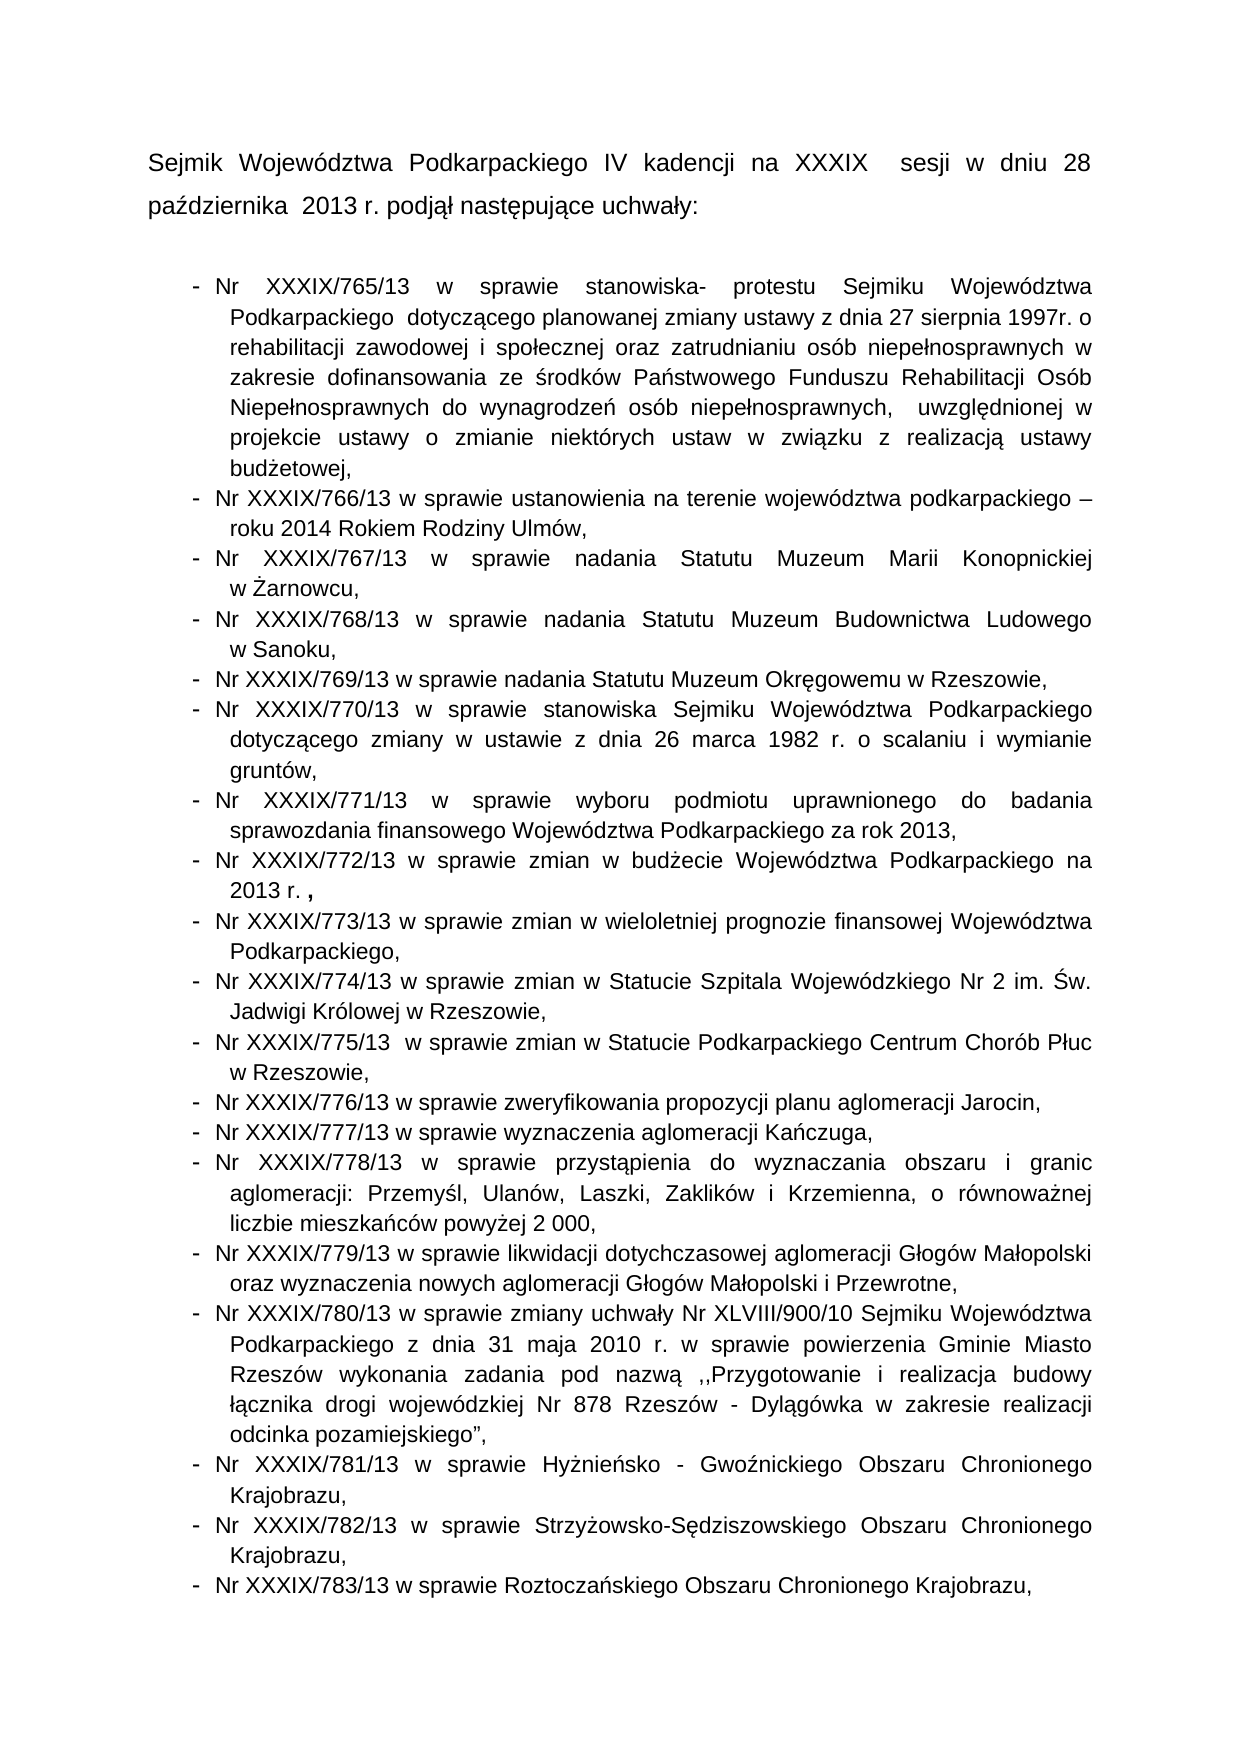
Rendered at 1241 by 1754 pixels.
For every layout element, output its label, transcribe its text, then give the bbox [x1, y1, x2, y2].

list Nr XXXIX/783/13 w sprawie Roztoczańskiego Obszaru Chronionego Krajobrazu, [192, 1572, 1093, 1599]
list Nr XXXIX/766/13 w sprawie ustanowienia na terenie województwa podkarpackiego – roku 2014 Rokiem Rodziny Ulmów, [192, 485, 1093, 541]
list Nr XXXIX/772/13 w sprawie zmian w budżecie Województwa Podkarpackiego na 2013 r. , [192, 847, 1093, 904]
list Nr XXXIX/779/13 w sprawie likwidacji dotychczasowej aglomeracji Głogów Małopolski oraz wyznaczenia nowych aglomeracji Głogów Małopolski i Przewrotne, [192, 1240, 1093, 1297]
list Nr XXXIX/781/13 w sprawie Hyżnieńsko - Gwoźnickiego Obszaru Chronionego Krajobrazu, [192, 1451, 1093, 1508]
list Nr XXXIX/780/13 w sprawie zmiany uchwały Nr XLVIII/900/10 Sejmiku Województwa Podkarpackiego z dnia 31 maja 2010 r. w sprawie powierzenia Gminie Miasto Rzeszów wykonania zadania pod nazwą ,,Przygotowanie i realizacja budowy łącznika drogi wojewódzkiej Nr 878 Rzeszów - Dylągówka w zakresie realizacji odcinka pozamiejskiego”, [192, 1300, 1093, 1448]
list Nr XXXIX/767/13 w sprawie nadania Statutu Muzeum Marii Konopnickiej w Żarnowcu, [192, 545, 1093, 602]
text Sejmik Województwa Podkarpackiego IV kadencji na XXXIX sesji w dniu 28 października 2013 r. podjął następujące uchwały: [148, 148, 1093, 219]
list Nr XXXIX/776/13 w sprawie zweryfikowania propozycji planu aglomeracji Jarocin, [192, 1089, 1093, 1115]
list Nr XXXIX/774/13 w sprawie zmian w Statucie Szpitala Wojewódzkiego Nr 2 im. Św. Jadwigi Królowej w Rzeszowie, [192, 968, 1093, 1025]
list Nr XXXIX/769/13 w sprawie nadania Statutu Muzeum Okręgowemu w Rzeszowie, [192, 666, 1093, 692]
list Nr XXXIX/765/13 w sprawie stanowiska- protestu Sejmiku Województwa Podkarpackiego dotyczącego planowanej zmiany ustawy z dnia 27 sierpnia 1997r. o rehabilitacji zawodowej i społecznej oraz zatrudnianiu osób niepełnosprawnych w zakresie dofinansowania ze środków Państwowego Funduszu Rehabilitacji Osób Niepełnosprawnych do wynagrodzeń osób niepełnosprawnych, uwzględnionej w projekcie ustawy o zmianie niektórych ustaw w związku z realizacją ustawy budżetowej, [192, 273, 1093, 481]
list Nr XXXIX/777/13 w sprawie wyznaczenia aglomeracji Kańczuga, [192, 1119, 1093, 1146]
list Nr XXXIX/778/13 w sprawie przystąpienia do wyznaczania obszaru i granic aglomeracji: Przemyśl, Ulanów, Laszki, Zaklików i Krzemienna, o równoważnej liczbie mieszkańców powyżej 2 000, [192, 1149, 1093, 1236]
list Nr XXXIX/773/13 w sprawie zmian w wieloletniej prognozie finansowej Województwa Podkarpackiego, [192, 908, 1093, 964]
list Nr XXXIX/770/13 w sprawie stanowiska Sejmiku Województwa Podkarpackiego dotyczącego zmiany w ustawie z dnia 26 marca 1982 r. o scalaniu i wymianie gruntów, [192, 696, 1093, 783]
list Nr XXXIX/775/13 w sprawie zmian w Statucie Podkarpackiego Centrum Chorób Płuc w Rzeszowie, [192, 1028, 1093, 1085]
list Nr XXXIX/768/13 w sprawie nadania Statutu Muzeum Budownictwa Ludowego w Sanoku, [192, 606, 1093, 662]
list Nr XXXIX/782/13 w sprawie Strzyżowsko-Sędziszowskiego Obszaru Chronionego Krajobrazu, [192, 1512, 1093, 1568]
list Nr XXXIX/771/13 w sprawie wyboru podmiotu uprawnionego do badania sprawozdania finansowego Województwa Podkarpackiego za rok 2013, [192, 787, 1093, 843]
